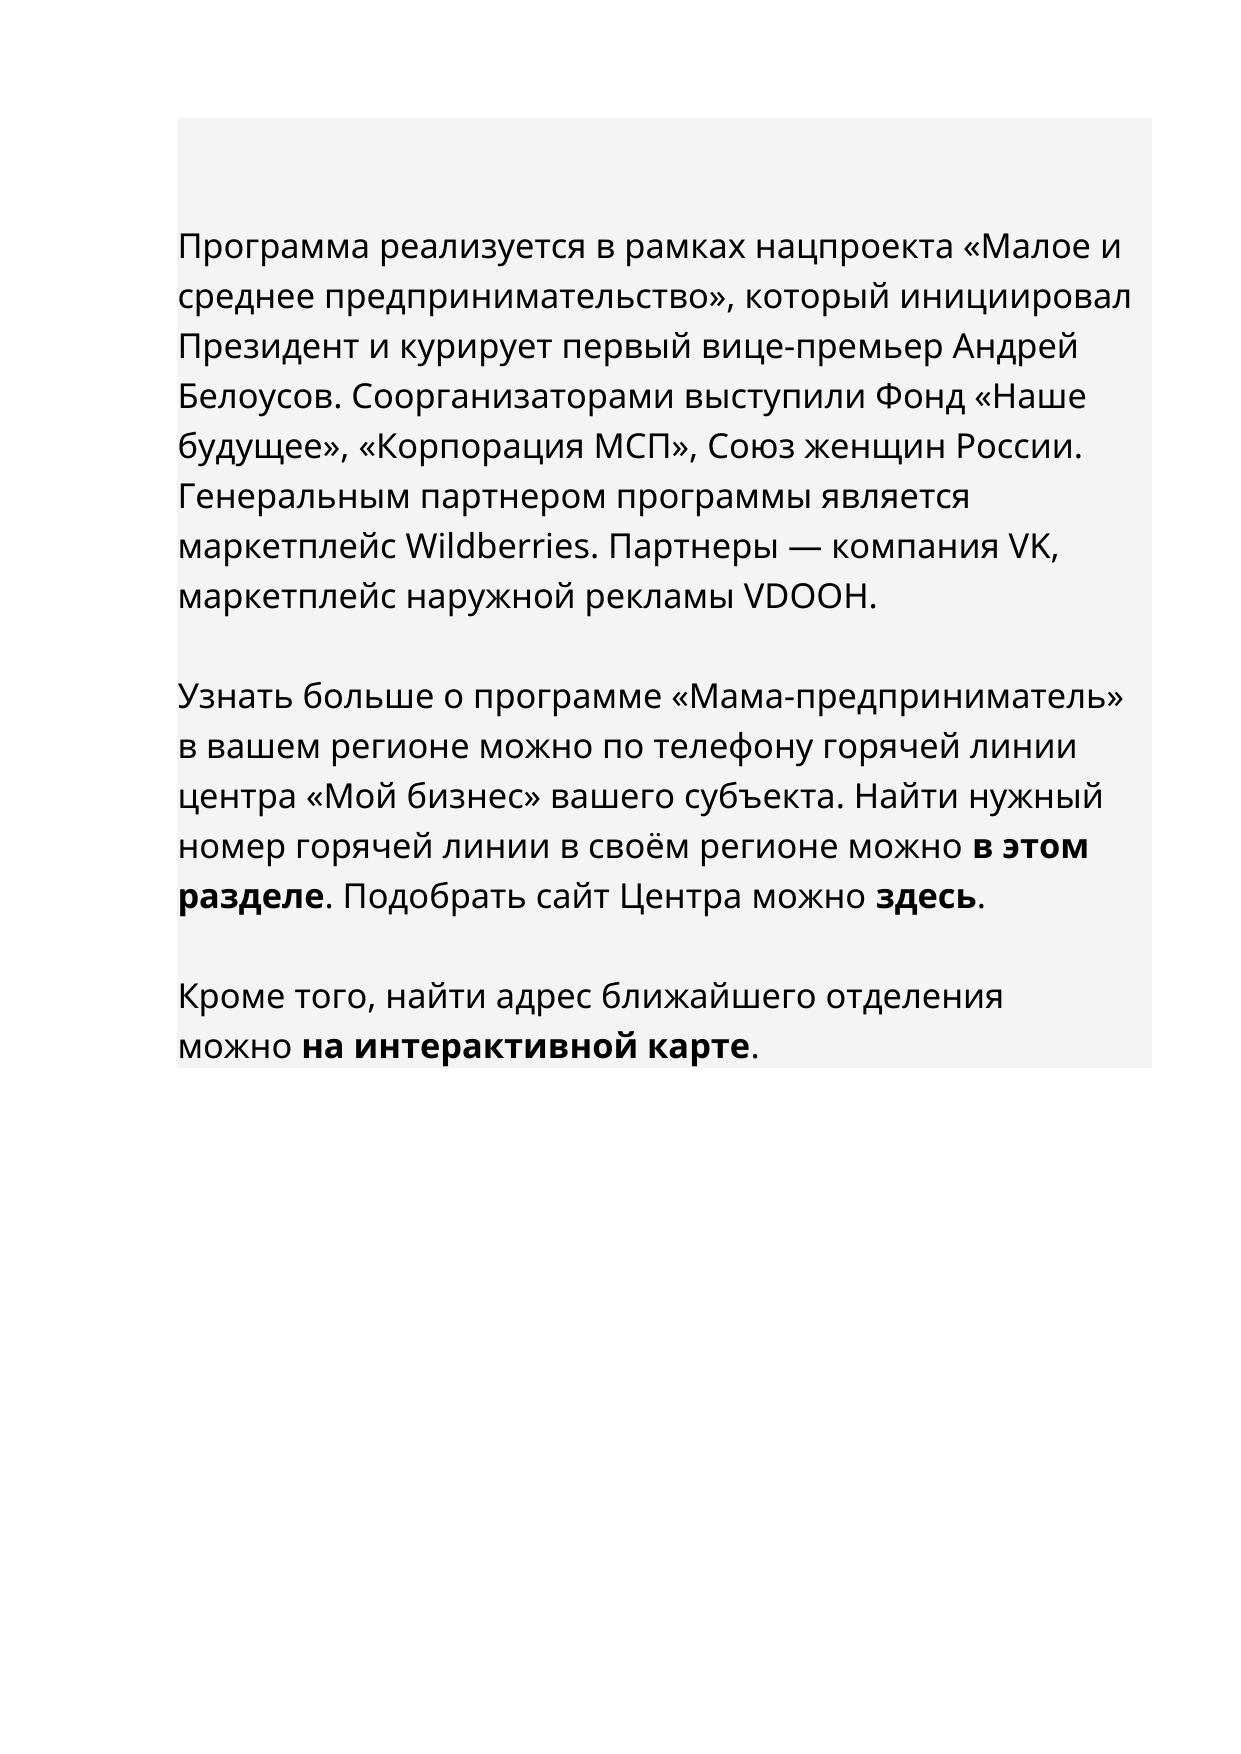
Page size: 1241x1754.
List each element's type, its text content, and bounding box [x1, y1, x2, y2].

text Кроме того, найти адрес ближайшего отделения можно на интерактивной карте. [177, 918, 1152, 1068]
text Программа реализуется в рамках нацпроекта «Малое и среднее предпринимательство», который инициировал Президент и курирует первый вице-премьер Андрей Белоусов. Соорганизаторами выступили Фонд «Наше будущее», «Корпорация МСП», Союз женщин России. Генеральным партнером программы является маркетплейс Wildberries. Партнеры — компания VK, маркетплейс наружной рекламы VDOOH. [177, 168, 1152, 618]
text Узнать больше о программе «Мама-предприниматель» в вашем регионе можно по телефону горячей линии центра «Мой бизнес» вашего субъекта. Найти нужный номер горячей линии в своём регионе можно в этом разделе. Подобрать сайт Центра можно здесь. [177, 618, 1152, 918]
